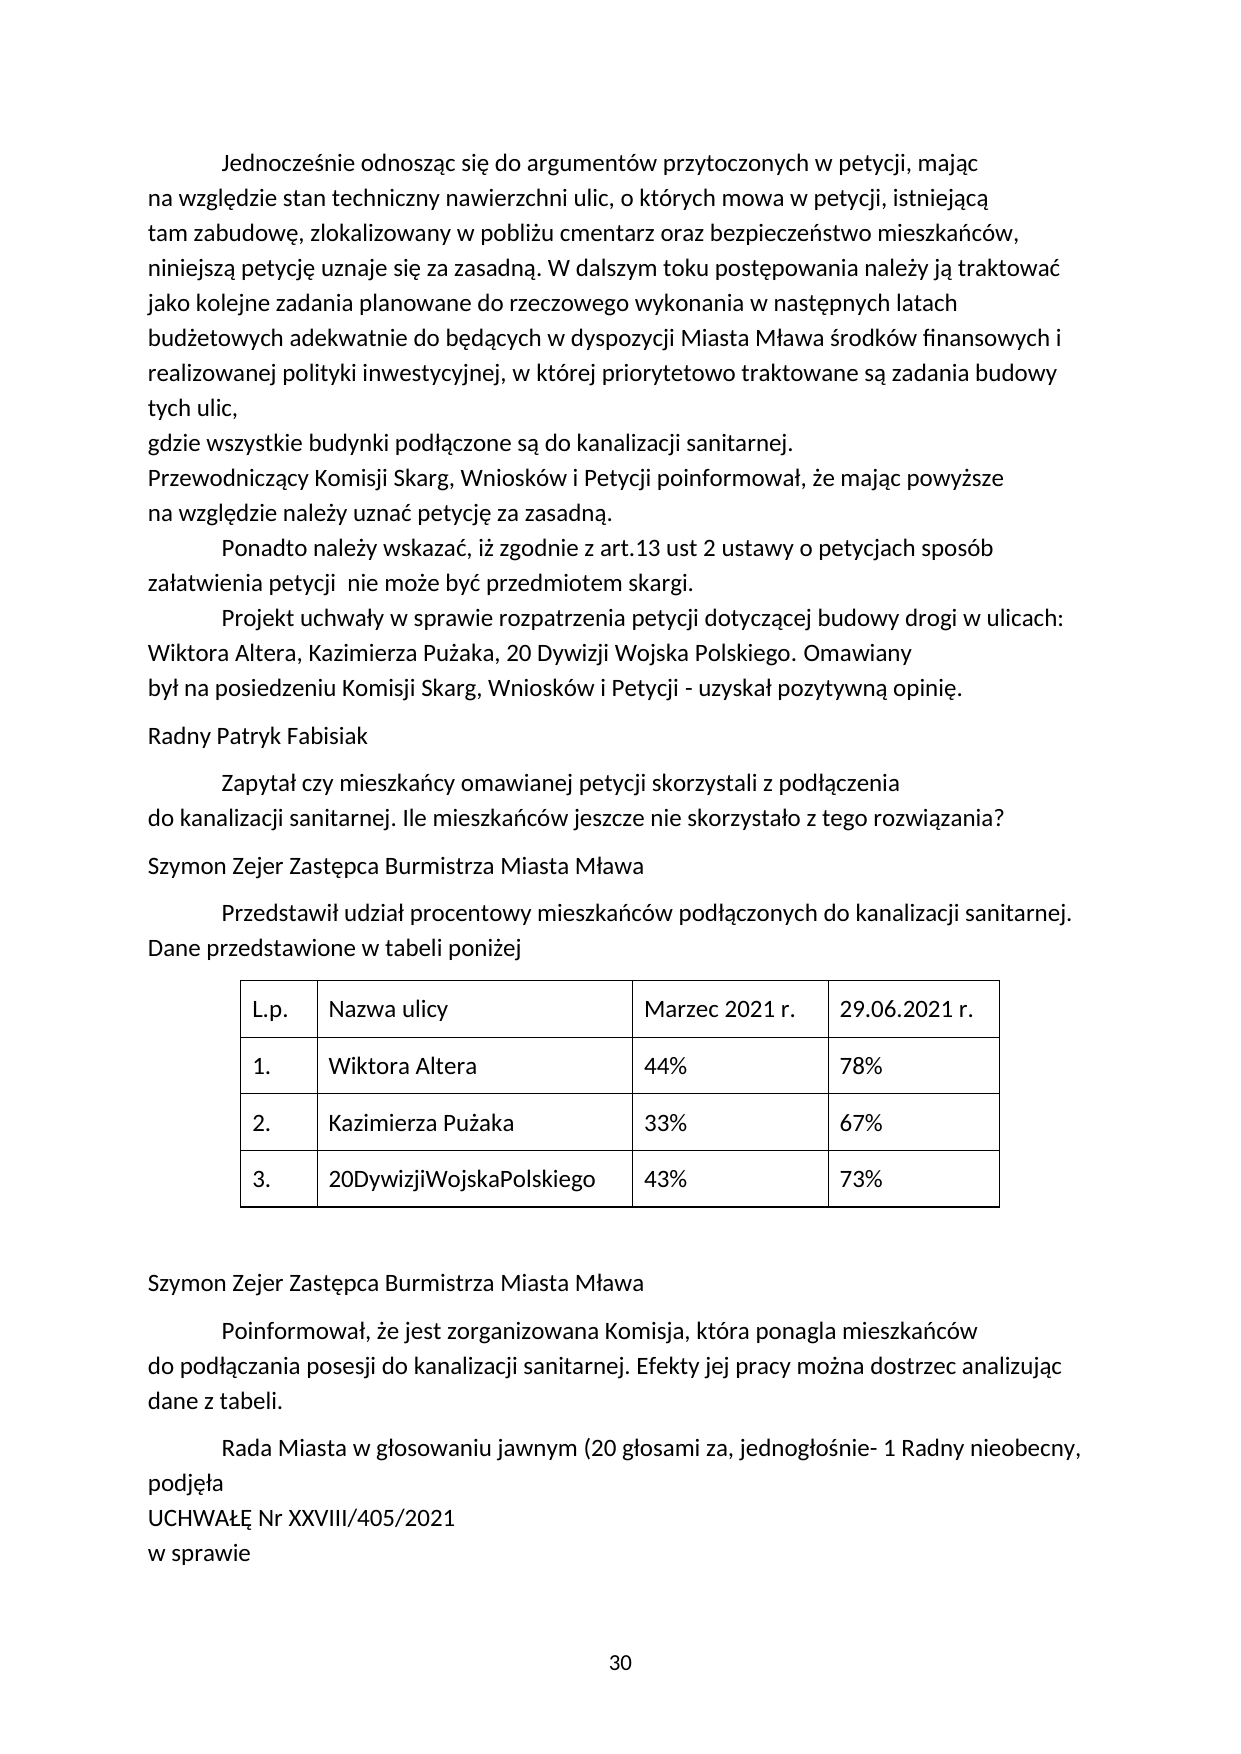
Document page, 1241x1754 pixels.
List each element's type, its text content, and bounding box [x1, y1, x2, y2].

text Przedstawił udział procentowy mieszkańców podłączonych do kanalizacji sanitarnej. Dane przedstawione w tabeli poniżej [148, 898, 1093, 963]
table_cell 78% [829, 1038, 999, 1093]
table_header 29.06.2021 r. [829, 981, 999, 1037]
table_cell 20DywizjiWojskaPolskiego [318, 1151, 632, 1206]
text Zapytał czy mieszkańcy omawianej petycji skorzystali z podłączenia do kanalizacji sanitarnej. Ile mieszkańców jeszcze nie skorzystało z tego rozwiązania? [148, 768, 1093, 833]
table_header Marzec 2021 r. [633, 981, 828, 1037]
text Radny Patryk Fabisiak [148, 720, 1093, 751]
table_cell 3. [241, 1151, 317, 1206]
text Poinformował, że jest zorganizowana Komisja, która ponagla mieszkańców do podłączania posesji do kanalizacji sanitarnej. Efekty jej pracy można dostrzec analizując dane z tabeli. [148, 1315, 1093, 1415]
text w sprawie [148, 1537, 1093, 1568]
text Ponadto należy wskazać, iż zgodnie z art.13 ust 2 ustawy o petycjach sposób załatwienia petycji nie może być przedmiotem skargi. [148, 533, 1093, 598]
text Rada Miasta w głosowaniu jawnym (20 głosami za, jednogłośnie- 1 Radny nieobecny, [148, 1432, 1093, 1463]
text Szymon Zejer Zastępca Burmistrza Miasta Mława [148, 850, 1093, 881]
table_cell 67% [829, 1094, 999, 1150]
text Szymon Zejer Zastępca Burmistrza Miasta Mława [148, 1267, 1093, 1298]
table_header Nazwa ulicy [318, 981, 632, 1037]
table_cell Wiktora Altera [318, 1038, 632, 1093]
text podjęła UCHWAŁĘ Nr XXVIII/405/2021 [148, 1467, 1093, 1533]
text Jednocześnie odnosząc się do argumentów przytoczonych w petycji, mając na względzie stan techniczny nawierzchni ulic, o których mowa w petycji, istniejącą tam zabudowę, zlokalizowany w pobliżu cmentarz oraz bezpieczeństwo mieszkańców, niniejszą petycję uznaje się za zasadną. W dalszym toku postępowania należy ją traktować jako kolejne zadania planowane do rzeczowego wykonania w następnych latach budżetowych adekwatnie do będących w dyspozycji Miasta Mława środków finansowych i realizowanej polityki inwestycyjnej, w której priorytetowo traktowane są zadania budowy tych ulic, gdzie wszystkie budynki podłączone są do kanalizacji sanitarnej. [148, 148, 1093, 458]
table_cell 43% [633, 1151, 828, 1206]
table_cell 44% [633, 1038, 828, 1093]
table_cell 33% [633, 1094, 828, 1150]
text Przewodniczący Komisji Skarg, Wniosków i Petycji poinformował, że mając powyższe na względzie należy uznać petycję za zasadną. [148, 463, 1093, 528]
table_cell 1. [241, 1038, 317, 1093]
table_header L.p. [241, 981, 317, 1037]
table_cell 73% [829, 1151, 999, 1206]
table_cell Kazimierza Pużaka [318, 1094, 632, 1150]
table_cell 2. [241, 1094, 317, 1150]
text Projekt uchwały w sprawie rozpatrzenia petycji dotyczącej budowy drogi w ulicach: Wiktora Altera, Kazimierza Pużaka, 20 Dywizji Wojska Polskiego. Omawiany był na posiedzeniu Komisji Skarg, Wniosków i Petycji - uzyskał pozytywną opinię. [148, 603, 1093, 703]
